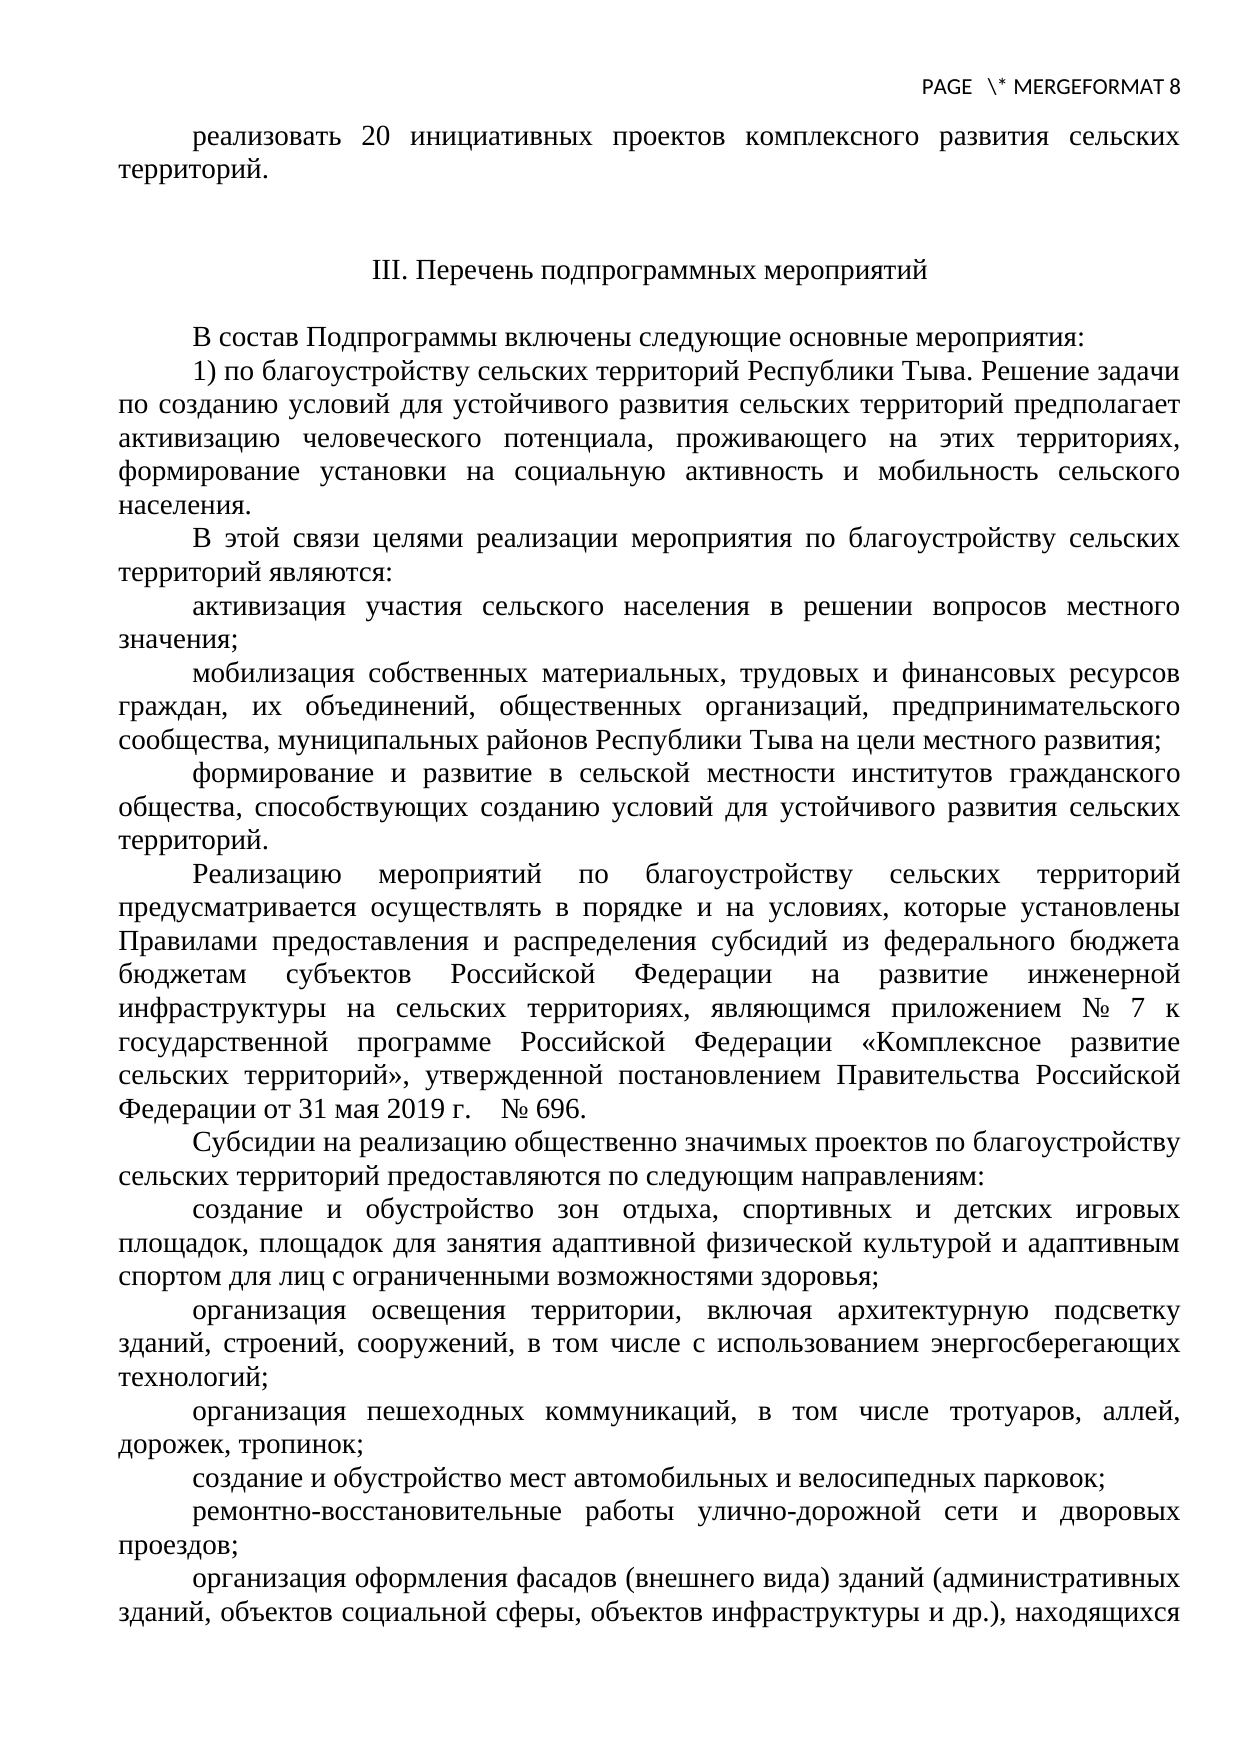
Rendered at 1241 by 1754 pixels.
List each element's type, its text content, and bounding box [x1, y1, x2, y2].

text создание и обустройство зон отдыха, спортивных и детских игровых площадок, площадок для занятия адаптивной физической культурой и адаптивным спортом для лиц с ограниченными возможностями здоровья; [118, 1191, 1181, 1292]
text организация освещения территории, включая архитектурную подсветку зданий, строений, сооружений, в том числе с использованием энергосберегающих технологий; [118, 1292, 1181, 1393]
title III. Перечень подпрограммных мероприятий [118, 252, 1181, 286]
text В состав Подпрограммы включены следующие основные мероприятия: [118, 319, 1181, 353]
text реализовать 20 инициативных проектов комплексного развития сельских территорий. [118, 118, 1181, 185]
text 1) по благоустройству сельских территорий Республики Тыва. Решение задачи по созданию условий для устойчивого развития сельских территорий предполагает активизацию человеческого потенциала, проживающего на этих территориях, формирование установки на социальную активность и мобильность сельского населения. [118, 353, 1181, 521]
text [118, 1560, 1181, 1627]
text создание и обустройство мест автомобильных и велосипедных парковок; [118, 1460, 1181, 1493]
text мобилизация собственных материальных, трудовых и финансовых ресурсов граждан, их объединений, общественных организаций, предпринимательского сообщества, муниципальных районов Республики Тыва на цели местного развития; [118, 655, 1181, 755]
text Реализацию мероприятий по благоустройству сельских территорий предусматривается осуществлять в порядке и на условиях, которые установлены Правилами предоставления и распределения субсидий из федерального бюджета бюджетам субъектов Российской Федерации на развитие инженерной инфраструктуры на сельских территориях, являющимся приложением № 7 к государственной программе Российской Федерации «Комплексное развитие сельских территорий», утвержденной постановлением Правительства Российской Федерации от 31 мая 2019 г. № 696. [118, 856, 1181, 1124]
text организация пешеходных коммуникаций, в том числе тротуаров, аллей, дорожек, тропинок; [118, 1393, 1181, 1460]
text Субсидии на реализацию общественно значимых проектов по благоустройству сельских территорий предоставляются по следующим направлениям: [118, 1124, 1181, 1191]
text активизация участия сельского населения в решении вопросов местного значения; [118, 588, 1181, 655]
text ремонтно-восстановительные работы улично-дорожной сети и дворовых проездов; [118, 1493, 1181, 1560]
text В этой связи целями реализации мероприятия по благоустройству сельских территорий являются: [118, 521, 1181, 588]
text формирование и развитие в сельской местности институтов гражданского общества, способствующих созданию условий для устойчивого развития сельских территорий. [118, 755, 1181, 856]
